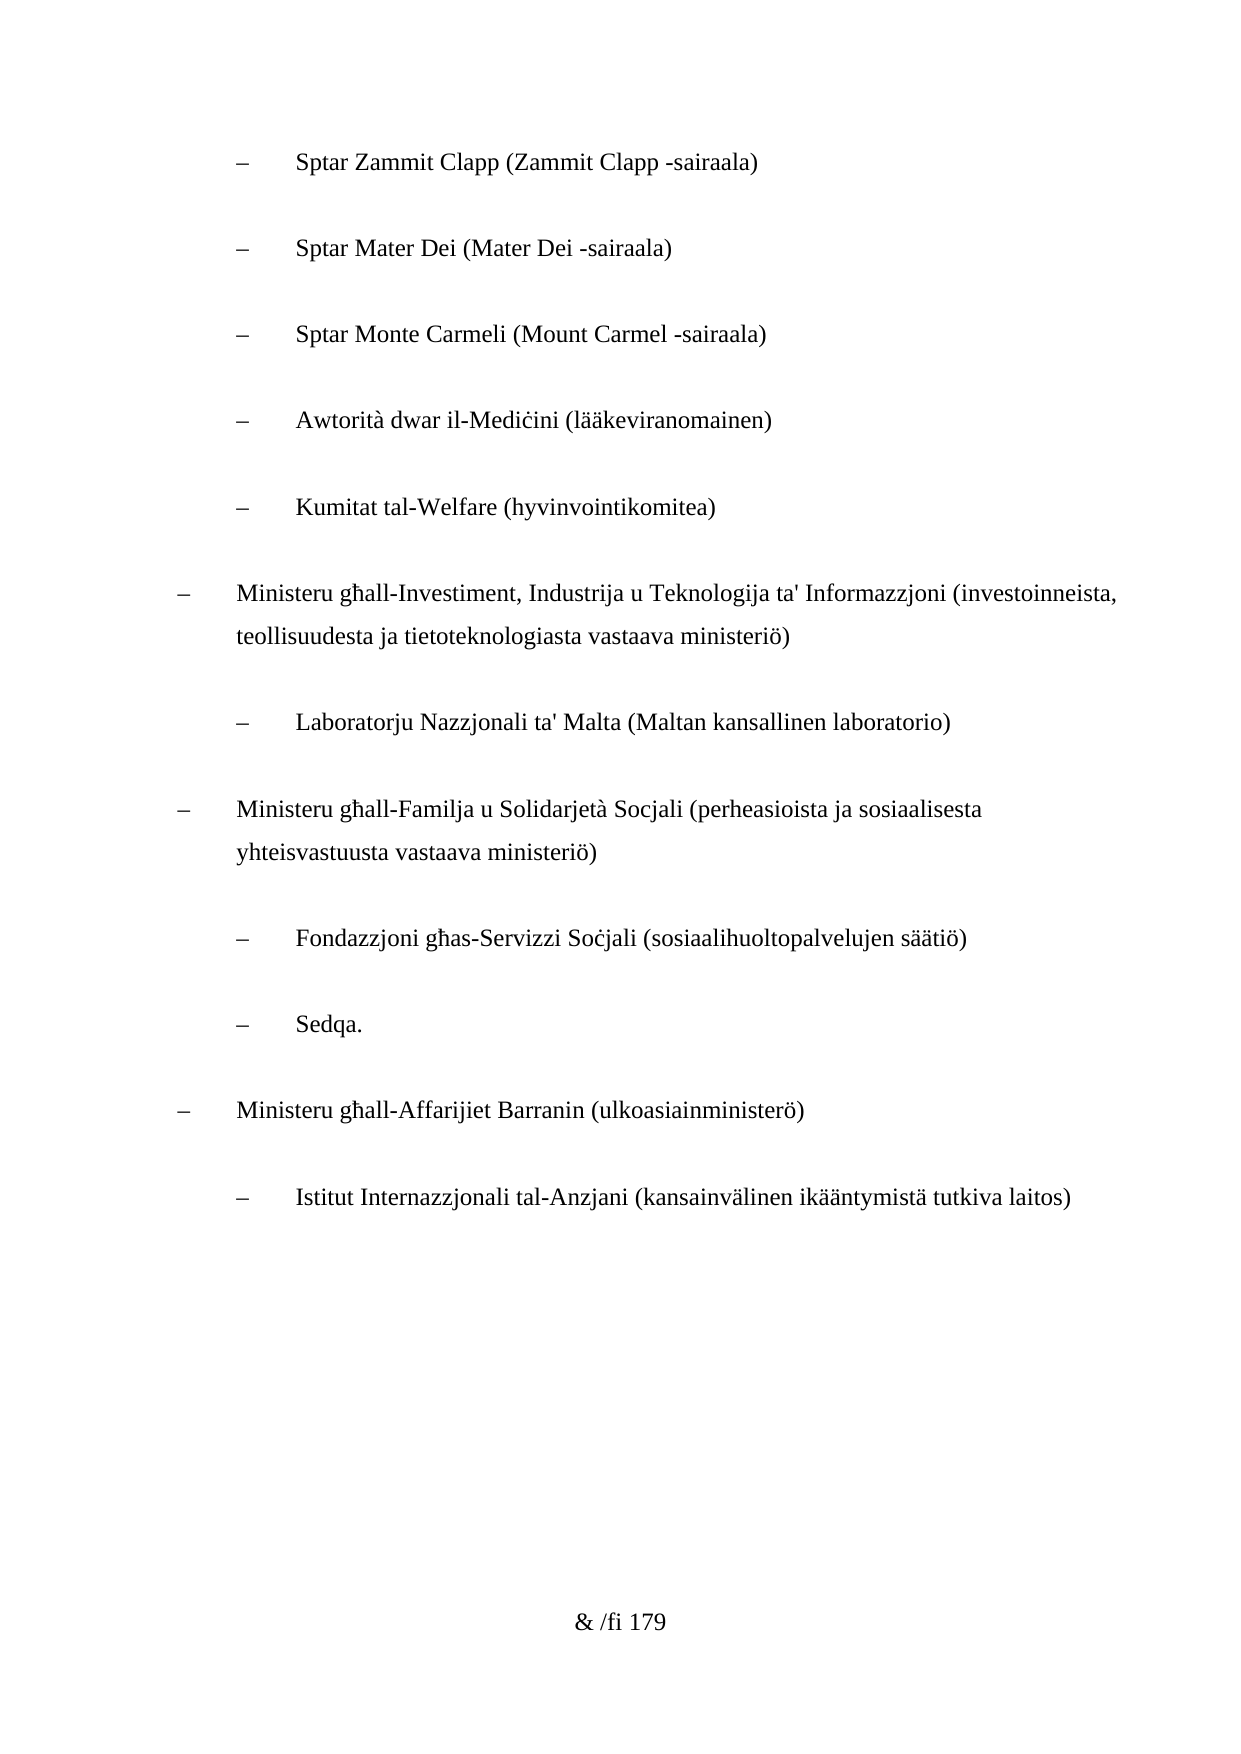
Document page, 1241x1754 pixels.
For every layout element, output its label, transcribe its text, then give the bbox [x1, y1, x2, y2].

text – Fondazzjoni għas-Servizzi Soċjali (sosiaalihuoltopalvelujen säätiö) [236, 923, 1122, 952]
text – Sptar Monte Carmeli (Mount Carmel -sairaala) [236, 319, 1122, 348]
text – Istitut Internazzjonali tal-Anzjani (kansainvälinen ikääntymistä tutkiva laitos) [236, 1182, 1122, 1211]
text – Sptar Zammit Clapp (Zammit Clapp -sairaala) [236, 147, 1122, 176]
text – Kumitat tal-Welfare (hyvinvointikomitea) [236, 492, 1122, 521]
text – Sptar Mater Dei (Mater Dei -sairaala) [236, 233, 1122, 262]
text – Ministeru għall-Familja u Solidarjetà Socjali (perheasioista ja sosiaalisesta yhteisvastuusta vastaava ministeriö) [177, 794, 1122, 866]
text – Ministeru għall-Investiment, Industrija u Teknologija ta' Informazzjoni (investoinneista, teollisuudesta ja tietoteknologiasta vastaava ministeriö) [177, 578, 1122, 650]
text – Laboratorju Nazzjonali ta' Malta (Maltan kansallinen laboratorio) [236, 707, 1122, 736]
text – Sedqa. [236, 1009, 1122, 1038]
text – Awtorità dwar il-Mediċini (lääkeviranomainen) [236, 406, 1122, 434]
text – Ministeru għall-Affarijiet Barranin (ulkoasiainministerö) [177, 1096, 1122, 1124]
